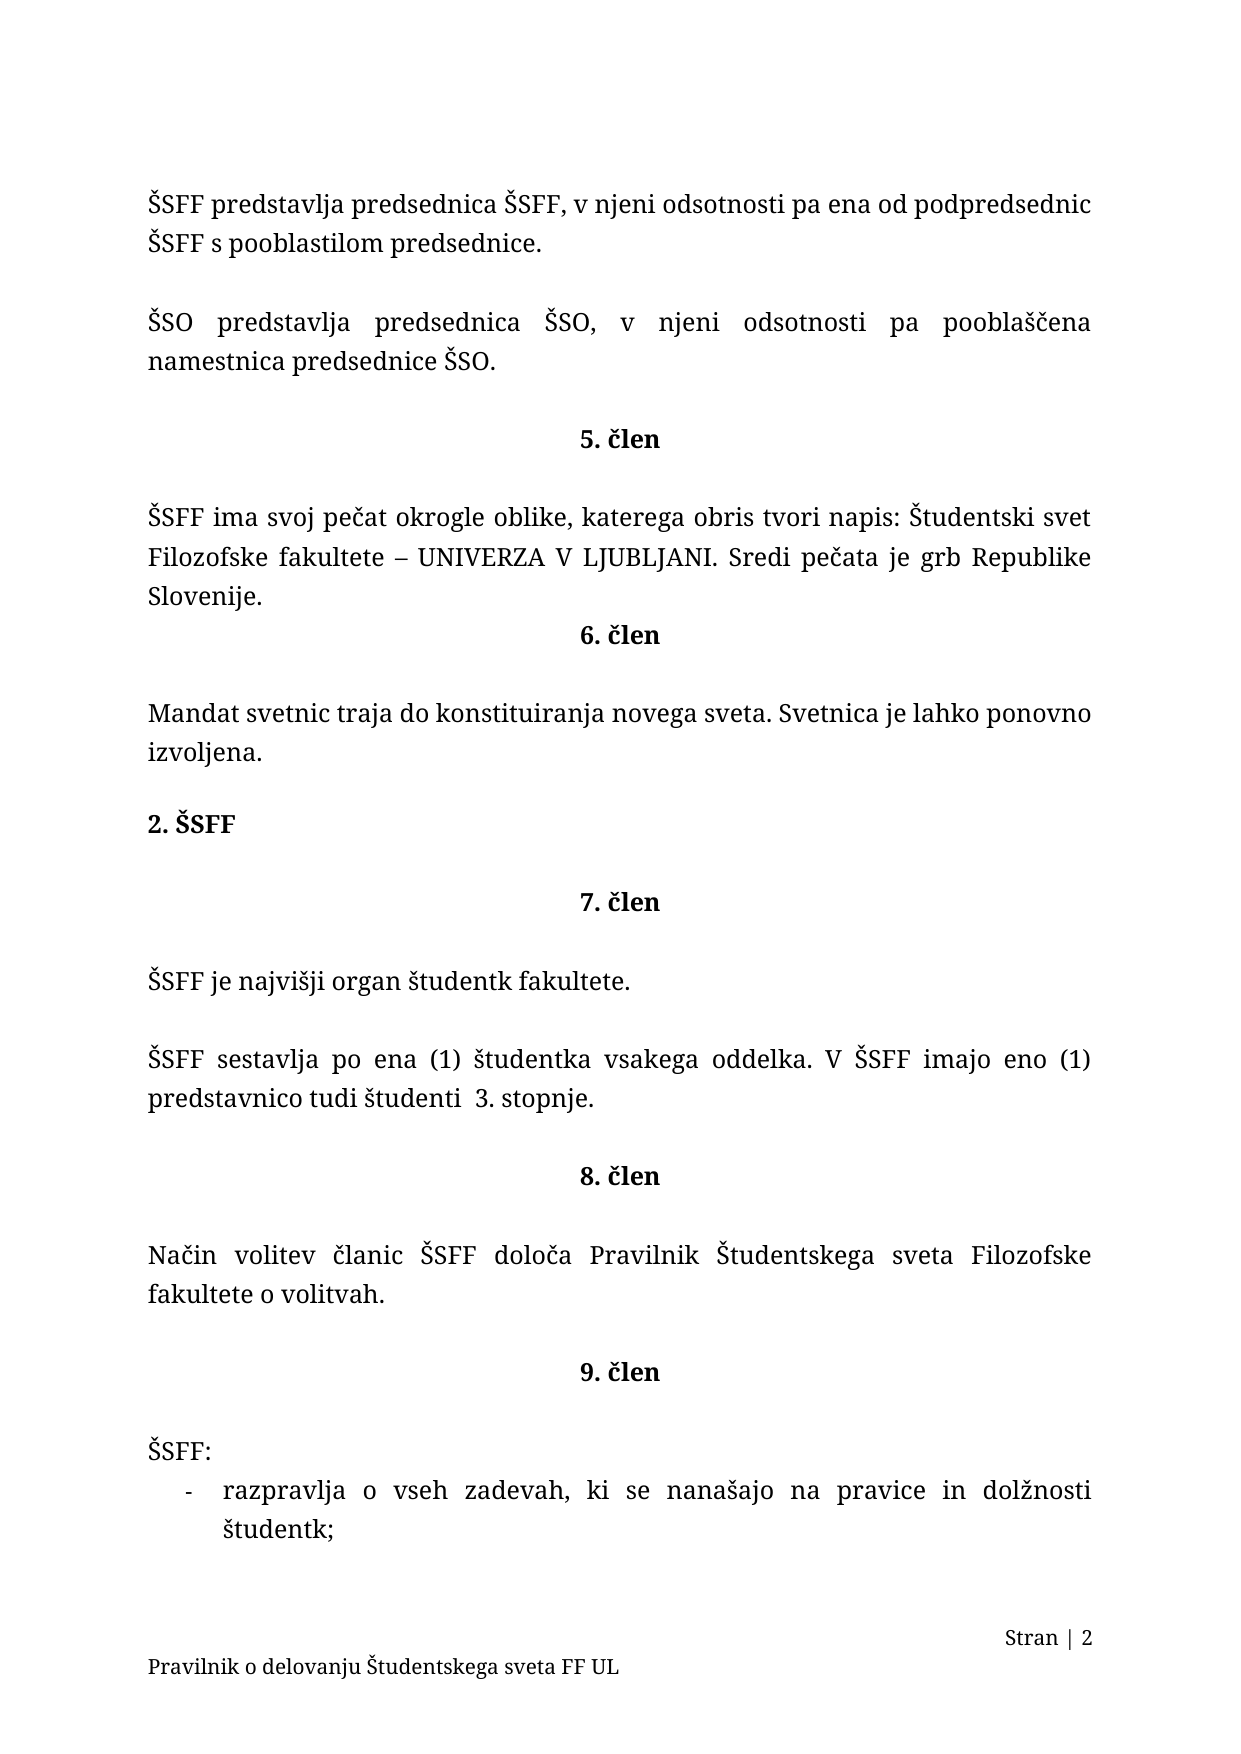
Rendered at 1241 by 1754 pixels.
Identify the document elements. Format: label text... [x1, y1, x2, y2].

text Način volitev članic ŠSFF določa Pravilnik Študentskega sveta Filozofske fakultete o volitvah. [148, 1237, 1093, 1311]
text Mandat svetnic traja do konstituiranja novega sveta. Svetnica je lahko ponovno izvoljena. [148, 696, 1093, 769]
list razpravlja o vseh zadevah, ki se nanašajo na pravice in dolžnosti študentk; [185, 1472, 1093, 1546]
text ŠSO predstavlja predsednica ŠSO, v njeni odsotnosti pa pooblaščena namestnica predsednice ŠSO. [148, 304, 1093, 377]
text ŠSFF je najvišji organ študentk fakultete. [148, 963, 1093, 997]
text 9. člen [148, 1355, 1093, 1389]
text ŠSFF ima svoj pečat okrogle oblike, katerega obris tvori napis: Študentski svet Filozofske fakultete – UNIVERZA V LJUBLJANI. Sredi pečata je grb Republike Slovenije. [148, 500, 1093, 612]
text 5. člen [148, 422, 1093, 456]
text ŠSFF predstavlja predsednica ŠSFF, v njeni odsotnosti pa ena od podpredsednic ŠSFF s pooblastilom predsednice. [148, 187, 1093, 260]
text 6. člen [148, 618, 1093, 652]
text 7. člen [148, 885, 1093, 919]
text ŠSFF sestavlja po ena (1) študentka vsakega oddelka. V ŠSFF imajo eno (1) predstavnico tudi študenti 3. stopnje. [148, 1041, 1093, 1115]
text 2. ŠSFF [148, 806, 1093, 841]
text ŠSFF: [148, 1433, 1093, 1467]
text 8. člen [148, 1159, 1093, 1193]
